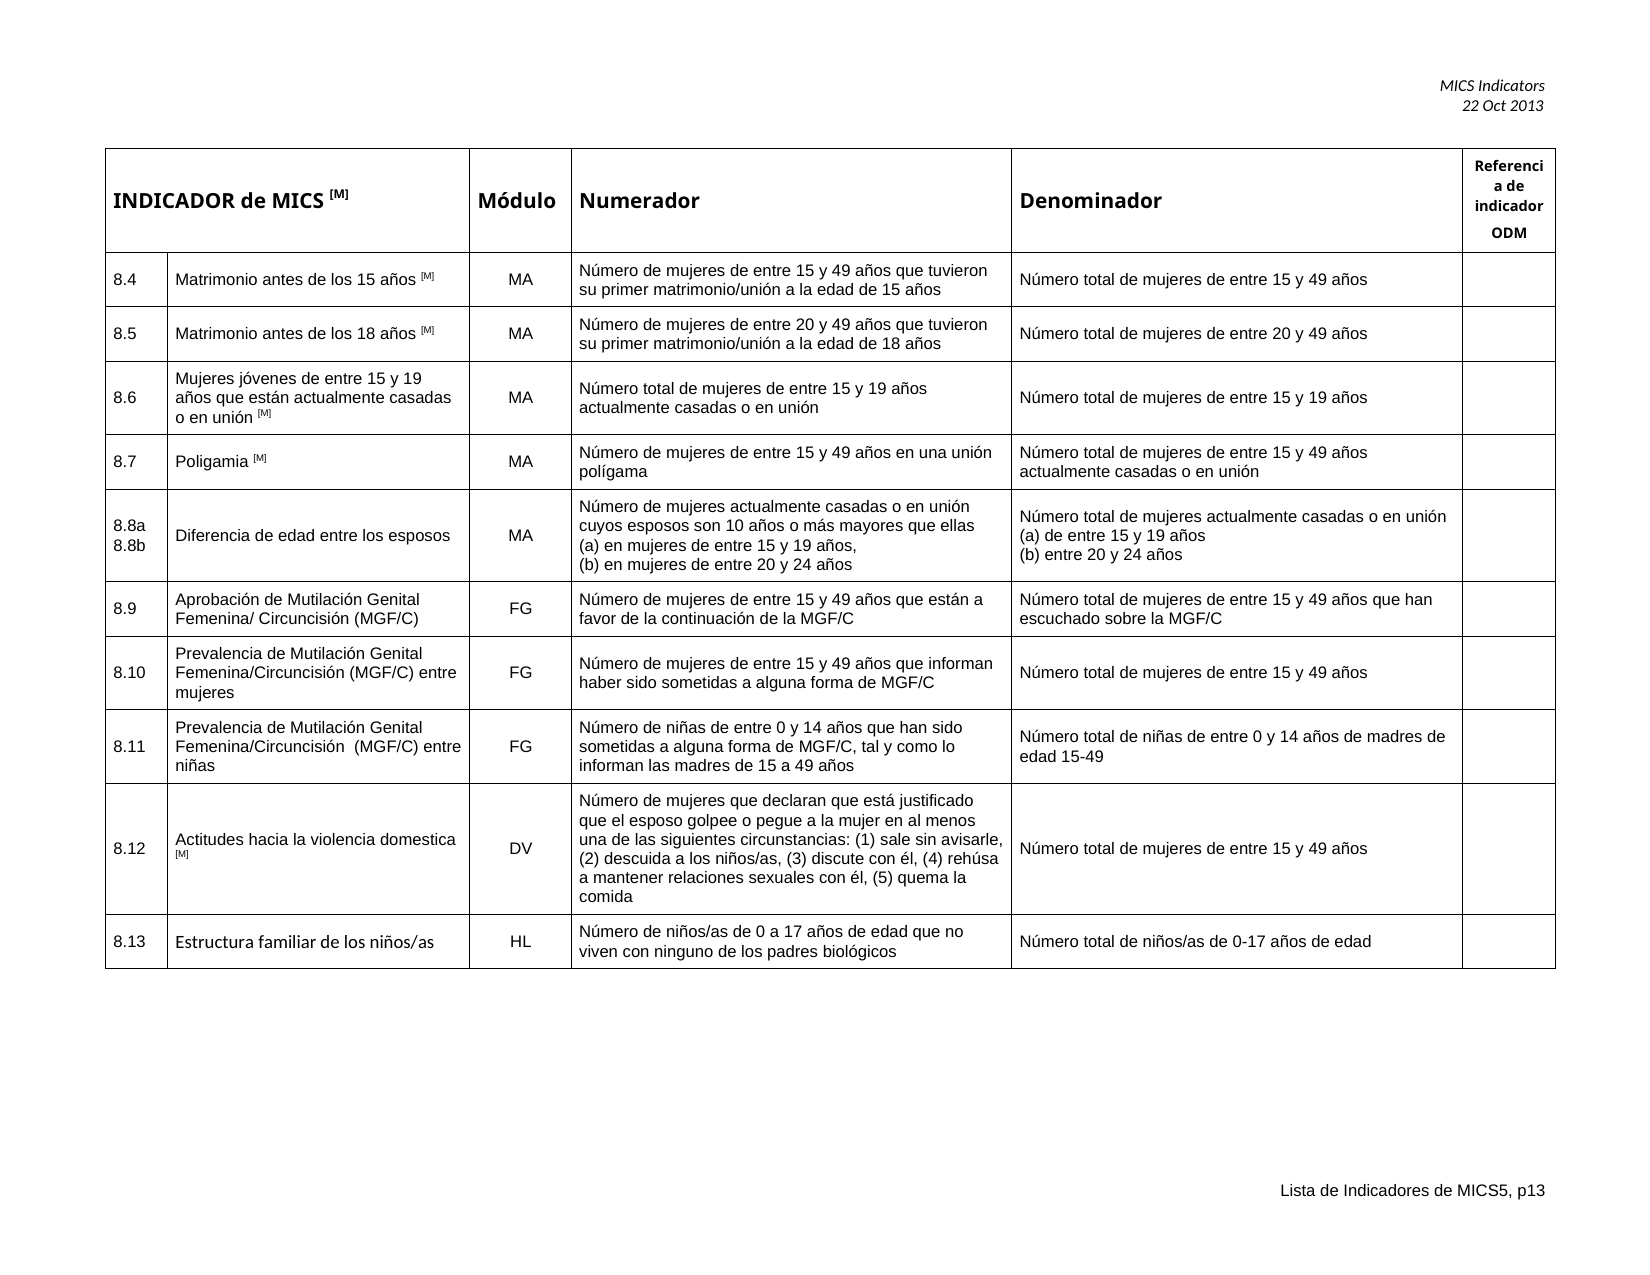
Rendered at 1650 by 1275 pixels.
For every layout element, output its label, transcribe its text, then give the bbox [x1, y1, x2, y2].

table_cell Prevalencia de Mutilación Genital Femenina/Circuncisión (MGF/C) entre mujeres [168, 637, 469, 709]
table_cell Número total de mujeres de entre 15 y 19 años [1012, 362, 1462, 434]
table_cell 8.13 [106, 915, 167, 968]
table_cell Número total de mujeres de entre 20 y 49 años [1012, 307, 1462, 361]
table_cell Número de mujeres de entre 15 y 49 años que informan haber sido sometidas a alguna forma de MGF/C [572, 637, 1011, 709]
table_cell Número de mujeres que declaran que está justificado que el esposo golpee o pegue a la mujer en al menos una de las siguientes circunstancias: (1) sale sin avisarle, (2) descuida a los niños/as, (3) discute con él, (4) rehúsa a mantener relaciones sexuales con él, (5) quema la comida [572, 784, 1011, 914]
table_header Denominador [1012, 149, 1462, 252]
table_cell Matrimonio antes de los 15 años [M] [168, 253, 469, 306]
table_cell [1463, 253, 1555, 306]
table_cell Mujeres jóvenes de entre 15 y 19 años que están actualmente casadas o en unión [M] [168, 362, 469, 434]
table_cell Estructura familiar de los niños/as [168, 915, 469, 968]
table_cell [1463, 637, 1555, 709]
table_cell Número total de mujeres de entre 15 y 49 años que han escuchado sobre la MGF/C [1012, 582, 1462, 636]
table_cell 8.10 [106, 637, 167, 709]
table_cell FG [470, 582, 571, 636]
table_cell Número de mujeres de entre 15 y 49 años en una unión polígama [572, 435, 1011, 488]
table_cell Número de mujeres actualmente casadas o en unión cuyos esposos son 10 años o más mayores que ellas (a) en mujeres de entre 15 y 19 años, (b) en mujeres de entre 20 y 24 años [572, 490, 1011, 581]
table_cell FG [470, 710, 571, 783]
table_cell MA [470, 362, 571, 434]
table_header Módulo [470, 149, 571, 252]
table_cell HL [470, 915, 571, 968]
table_cell Actitudes hacia la violencia domestica [M] [168, 784, 469, 914]
table_cell 8.7 [106, 435, 167, 488]
table_header Numerador [572, 149, 1011, 252]
table_cell [1463, 362, 1555, 434]
table_cell 8.11 [106, 710, 167, 783]
table_cell Número de mujeres de entre 15 y 49 años que están a favor de la continuación de la MGF/C [572, 582, 1011, 636]
table_cell Número total de niñas de entre 0 y 14 años de madres de edad 15-49 [1012, 710, 1462, 783]
table_cell Número de niñas de entre 0 y 14 años que han sido sometidas a alguna forma de MGF/C, tal y como lo informan las madres de 15 a 49 años [572, 710, 1011, 783]
table_cell MA [470, 253, 571, 306]
table_cell Número de mujeres de entre 15 y 49 años que tuvieron su primer matrimonio/unión a la edad de 15 años [572, 253, 1011, 306]
table_cell Número total de mujeres de entre 15 y 49 años [1012, 637, 1462, 709]
table_cell 8.4 [106, 253, 167, 306]
table_cell DV [470, 784, 571, 914]
table_cell Poligamia [M] [168, 435, 469, 488]
table_cell [1463, 490, 1555, 581]
table_cell MA [470, 490, 571, 581]
table_cell Número total de mujeres de entre 15 y 49 años [1012, 784, 1462, 914]
table_cell [1463, 582, 1555, 636]
table_cell Prevalencia de Mutilación Genital Femenina/Circuncisión (MGF/C) entre niñas [168, 710, 469, 783]
table_cell Diferencia de edad entre los esposos [168, 490, 469, 581]
table_cell 8.12 [106, 784, 167, 914]
table_cell Número de mujeres de entre 20 y 49 años que tuvieron su primer matrimonio/unión a la edad de 18 años [572, 307, 1011, 361]
table_cell 8.8a 8.8b [106, 490, 167, 581]
table_cell Número total de mujeres de entre 15 y 19 años actualmente casadas o en unión [572, 362, 1011, 434]
table_cell Número total de mujeres de entre 15 y 49 años [1012, 253, 1462, 306]
table_cell [1463, 710, 1555, 783]
table_cell Matrimonio antes de los 18 años [M] [168, 307, 469, 361]
table_cell FG [470, 637, 571, 709]
table_cell Aprobación de Mutilación Genital Femenina/ Circuncisión (MGF/C) [168, 582, 469, 636]
table_cell 8.5 [106, 307, 167, 361]
table_cell Número de niños/as de 0 a 17 años de edad que no viven con ninguno de los padres biológicos [572, 915, 1011, 968]
table_cell 8.9 [106, 582, 167, 636]
table_cell Número total de mujeres de entre 15 y 49 años actualmente casadas o en unión [1012, 435, 1462, 488]
table_cell [1463, 307, 1555, 361]
table_header INDICADOR de MICS [M] [106, 149, 469, 252]
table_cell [1012, 915, 1462, 968]
table_cell [1463, 915, 1555, 968]
table_cell [1463, 435, 1555, 488]
table_cell MA [470, 435, 571, 488]
table_cell [1463, 784, 1555, 914]
table_cell Número total de mujeres actualmente casadas o en unión (a) de entre 15 y 19 años (b) entre 20 y 24 años [1012, 490, 1462, 581]
table_cell 8.6 [106, 362, 167, 434]
table_header Referencia de indicador ODM [1463, 149, 1555, 252]
table_cell MA [470, 307, 571, 361]
